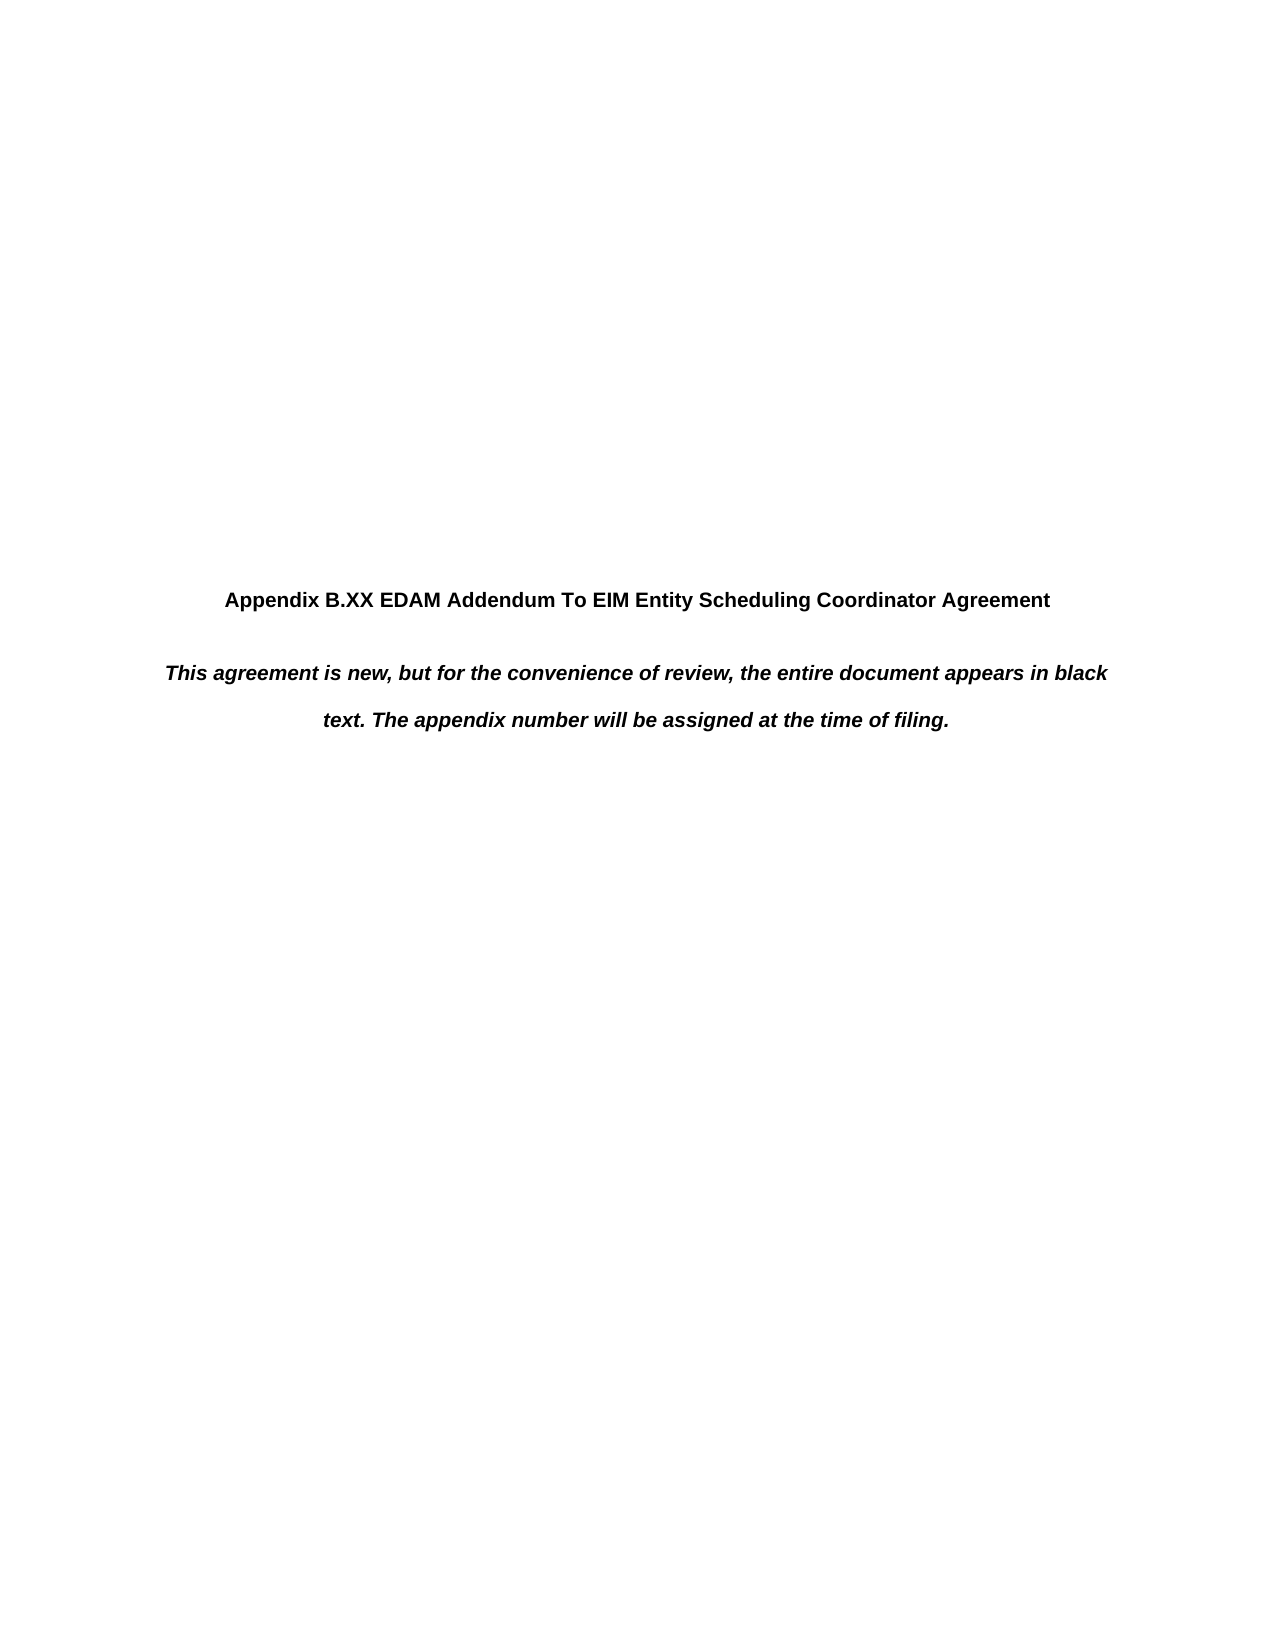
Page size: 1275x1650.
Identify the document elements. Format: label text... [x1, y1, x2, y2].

text This agreement is new, but for the convenience of review, the entire document appears in black text. The appendix number will be assigned at the time of filing. [150, 660, 1125, 732]
text Appendix B.XX EDAM Addendum To EIM Entity Scheduling Coordinator Agreement [150, 587, 1125, 611]
